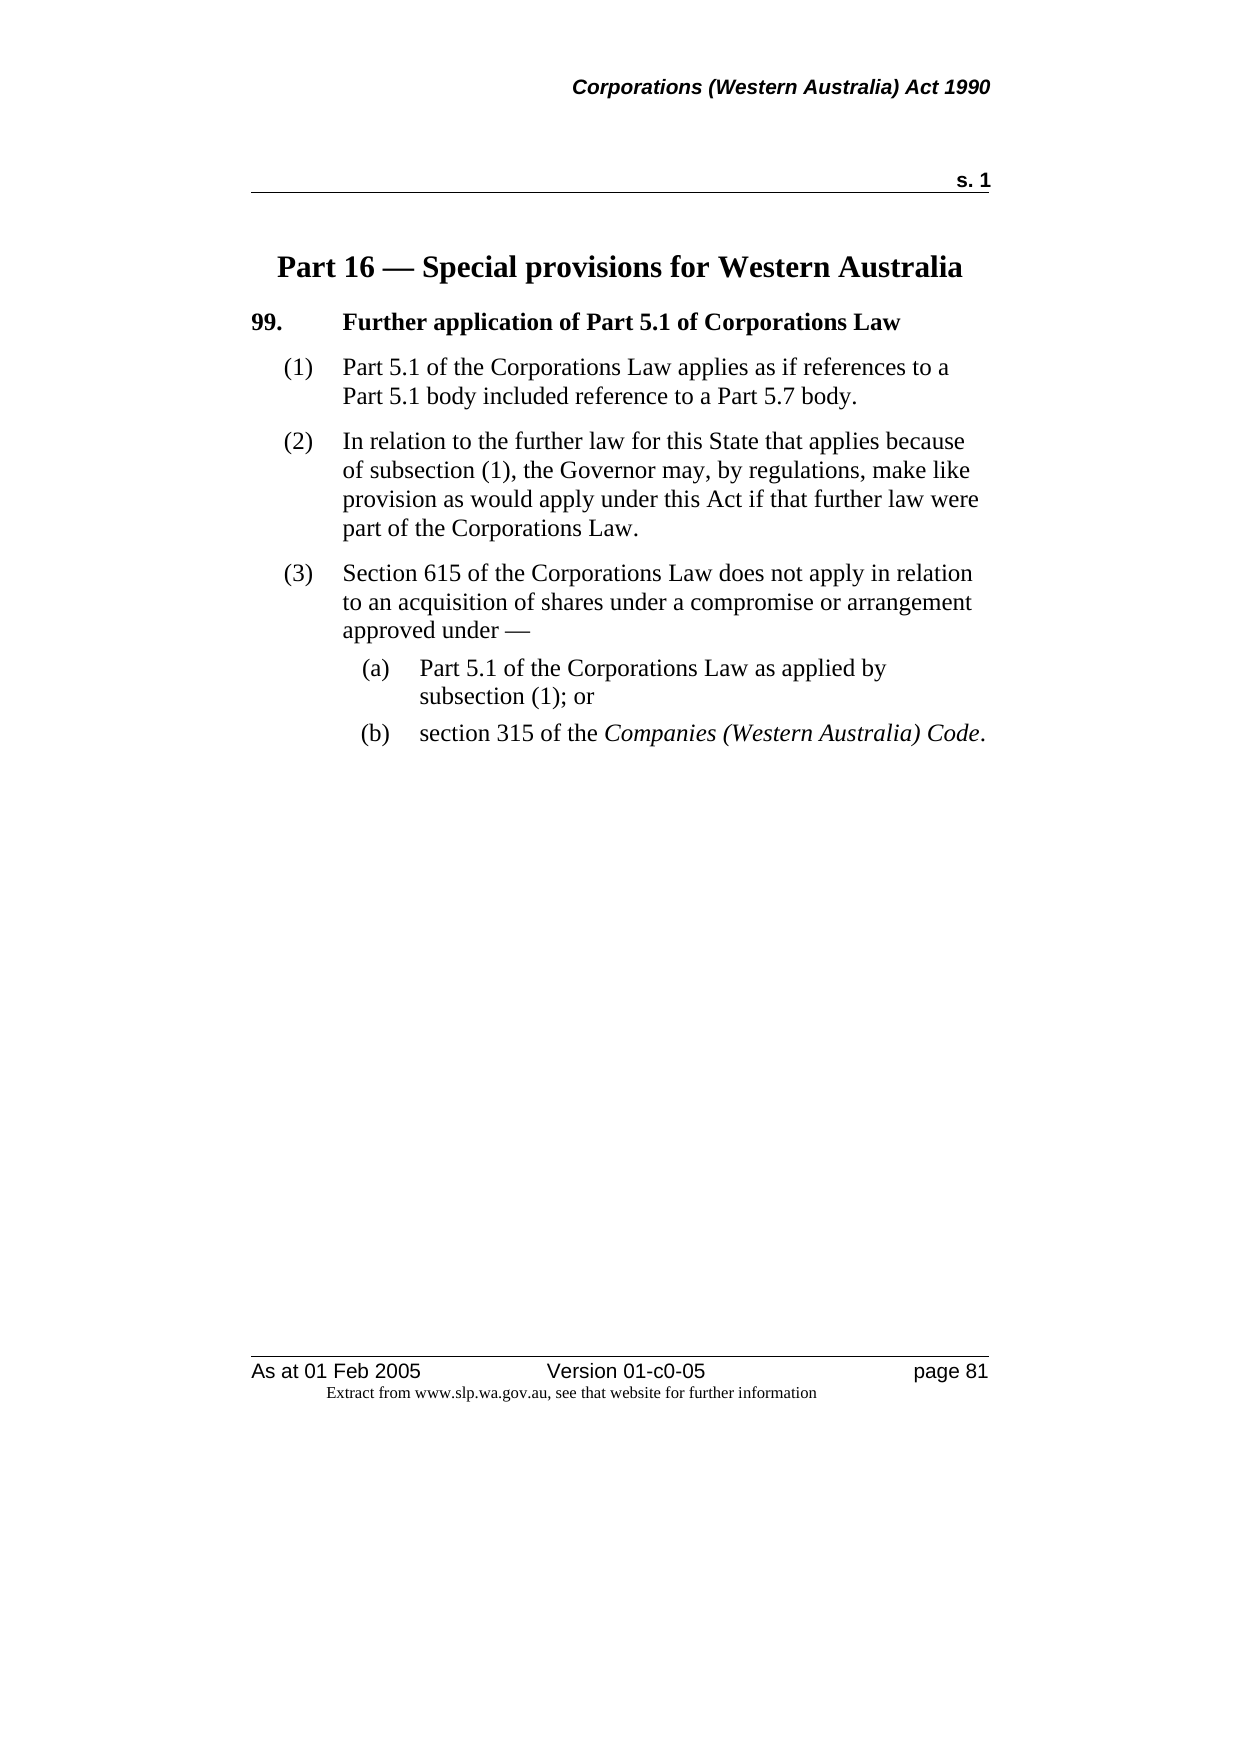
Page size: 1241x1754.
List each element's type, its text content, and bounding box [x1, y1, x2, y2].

subtitle 99. Further application of Part 5.1 of Corporations Law [251, 307, 989, 336]
text (2) In relation to the further law for this State that applies because of subsection (1), the Governor may, by regulations, make like provision as would apply under this Act if that further law were part of the Corporations Law. [251, 426, 989, 541]
text (3) Section 615 of the Corporations Law does not apply in relation to an acquisition of shares under a compromise or arrangement approved under — [251, 558, 989, 644]
text (a) Part 5.1 of the Corporations Law as applied by subsection (1); or [251, 653, 989, 710]
subtitle Part 16 — Special provisions for Western Australia [251, 248, 989, 284]
text (1) Part 5.1 of the Corporations Law applies as if references to a Part 5.1 body included reference to a Part 5.7 body. [251, 352, 989, 410]
text (b) section 315 of the Companies (Western Australia) Code. [251, 718, 989, 747]
